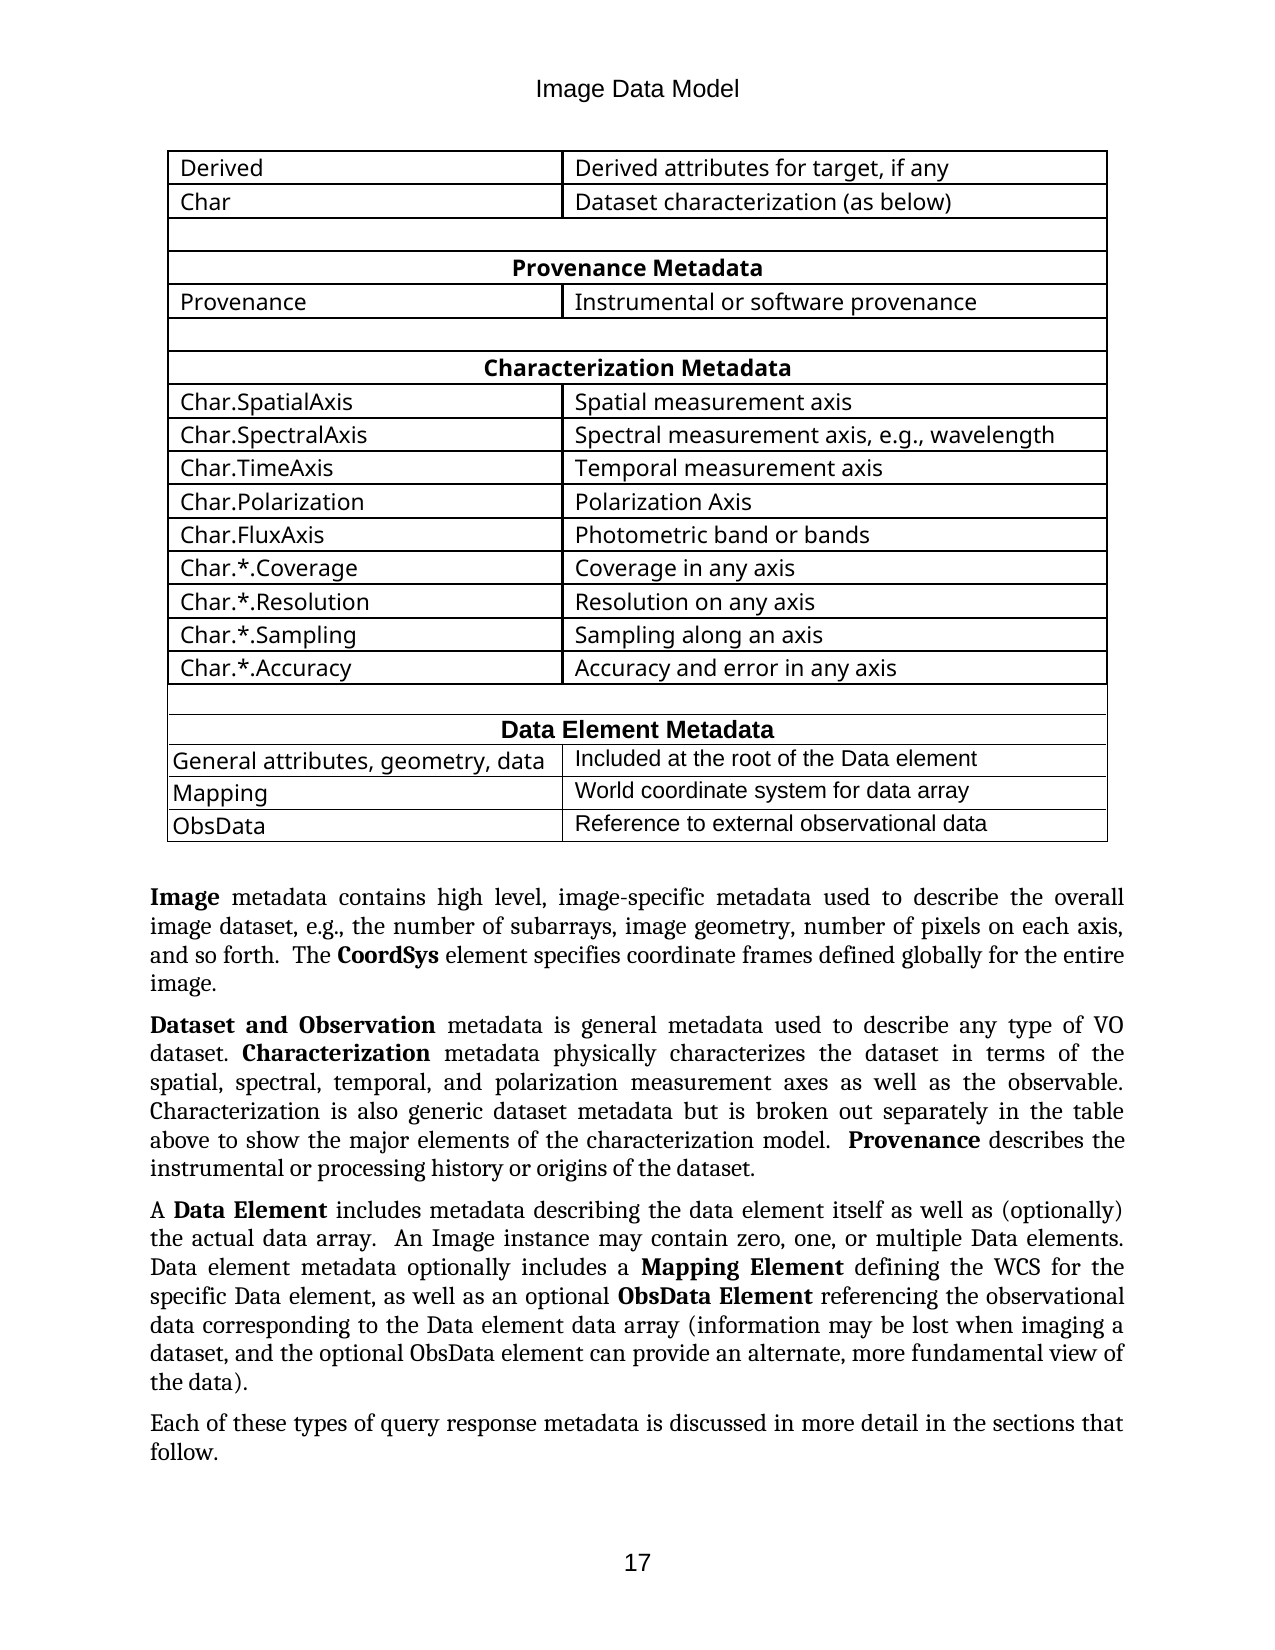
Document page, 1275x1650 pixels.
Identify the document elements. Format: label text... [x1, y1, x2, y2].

table_cell [169, 219, 1106, 250]
table_cell Instrumental or software provenance [564, 285, 1106, 317]
table_cell Char.SpatialAxis [169, 385, 561, 417]
table_cell Char.Polarization [169, 485, 561, 517]
text Dataset and Observation metadata is general metadata used to describe any type of VO dataset. Characterization metadata physically characterizes the dataset in terms of the spatial, spectral, temporal, and polarization measurement axes as well as the observable. Characterization is also generic dataset metadata but is broken out separately in the table above to show the major elements of the characterization model. Provenance describes the instrumental or processing history or origins of the dataset. [150, 1011, 1125, 1183]
table_cell Coverage in any axis [564, 552, 1106, 583]
table_cell Included at the root of the Data element [563, 744, 1107, 776]
table_cell Dataset characterization (as below) [564, 185, 1106, 217]
table_cell Photometric band or bands [564, 519, 1106, 550]
table_cell [168, 685, 1107, 714]
table_cell World coordinate system for data array [563, 776, 1107, 808]
table_cell Provenance Metadata [169, 252, 1106, 283]
table_cell ObsData [168, 809, 562, 841]
table_cell Data Element Metadata [168, 714, 1107, 744]
text Image metadata contains high level, image-specific metadata used to describe the overall image dataset, e.g., the number of subarrays, image geometry, number of pixels on each axis, and so forth. The CoordSys element specifies coordinate frames defined globally for the entire image. [150, 883, 1125, 998]
table_cell General attributes, geometry, data [168, 744, 562, 776]
table_cell Spatial measurement axis [564, 385, 1106, 417]
table_cell Char.SpectralAxis [169, 419, 561, 450]
table_cell [169, 319, 1106, 350]
table_cell Resolution on any axis [564, 585, 1106, 617]
table_cell Temporal measurement axis [564, 452, 1106, 483]
table_cell Polarization Axis [564, 485, 1106, 517]
text Each of these types of query response metadata is discussed in more detail in the sections that follow. [150, 1409, 1125, 1467]
table_cell Char.*.Accuracy [169, 652, 561, 683]
table_cell Accuracy and error in any axis [564, 652, 1106, 683]
table_cell Char.TimeAxis [169, 452, 561, 483]
table_cell Char.*.Sampling [169, 619, 561, 650]
table_cell Provenance [169, 285, 561, 317]
table_cell Sampling along an axis [564, 619, 1106, 650]
text A Data Element includes metadata describing the data element itself as well as (optionally) the actual data array. An Image instance may contain zero, one, or multiple Data elements. Data element metadata optionally includes a Mapping Element defining the WCS for the specific Data element, as well as an optional ObsData Element referencing the observational data corresponding to the Data element data array (information may be lost when imaging a dataset, and the optional ObsData element can provide an alternate, more fundamental view of the data). [150, 1196, 1125, 1397]
table_cell Reference to external observational data [563, 809, 1107, 841]
table_cell Derived [169, 152, 561, 183]
table_cell Char.FluxAxis [169, 519, 561, 550]
table_cell Derived attributes for target, if any [564, 152, 1106, 183]
table_cell Char [169, 185, 561, 217]
table_cell Spectral measurement axis, e.g., wavelength [564, 419, 1106, 450]
table_cell Char.*.Resolution [169, 585, 561, 617]
table_cell Char.*.Coverage [169, 552, 561, 583]
table_cell Mapping [168, 776, 562, 808]
table_cell Characterization Metadata [169, 352, 1106, 383]
